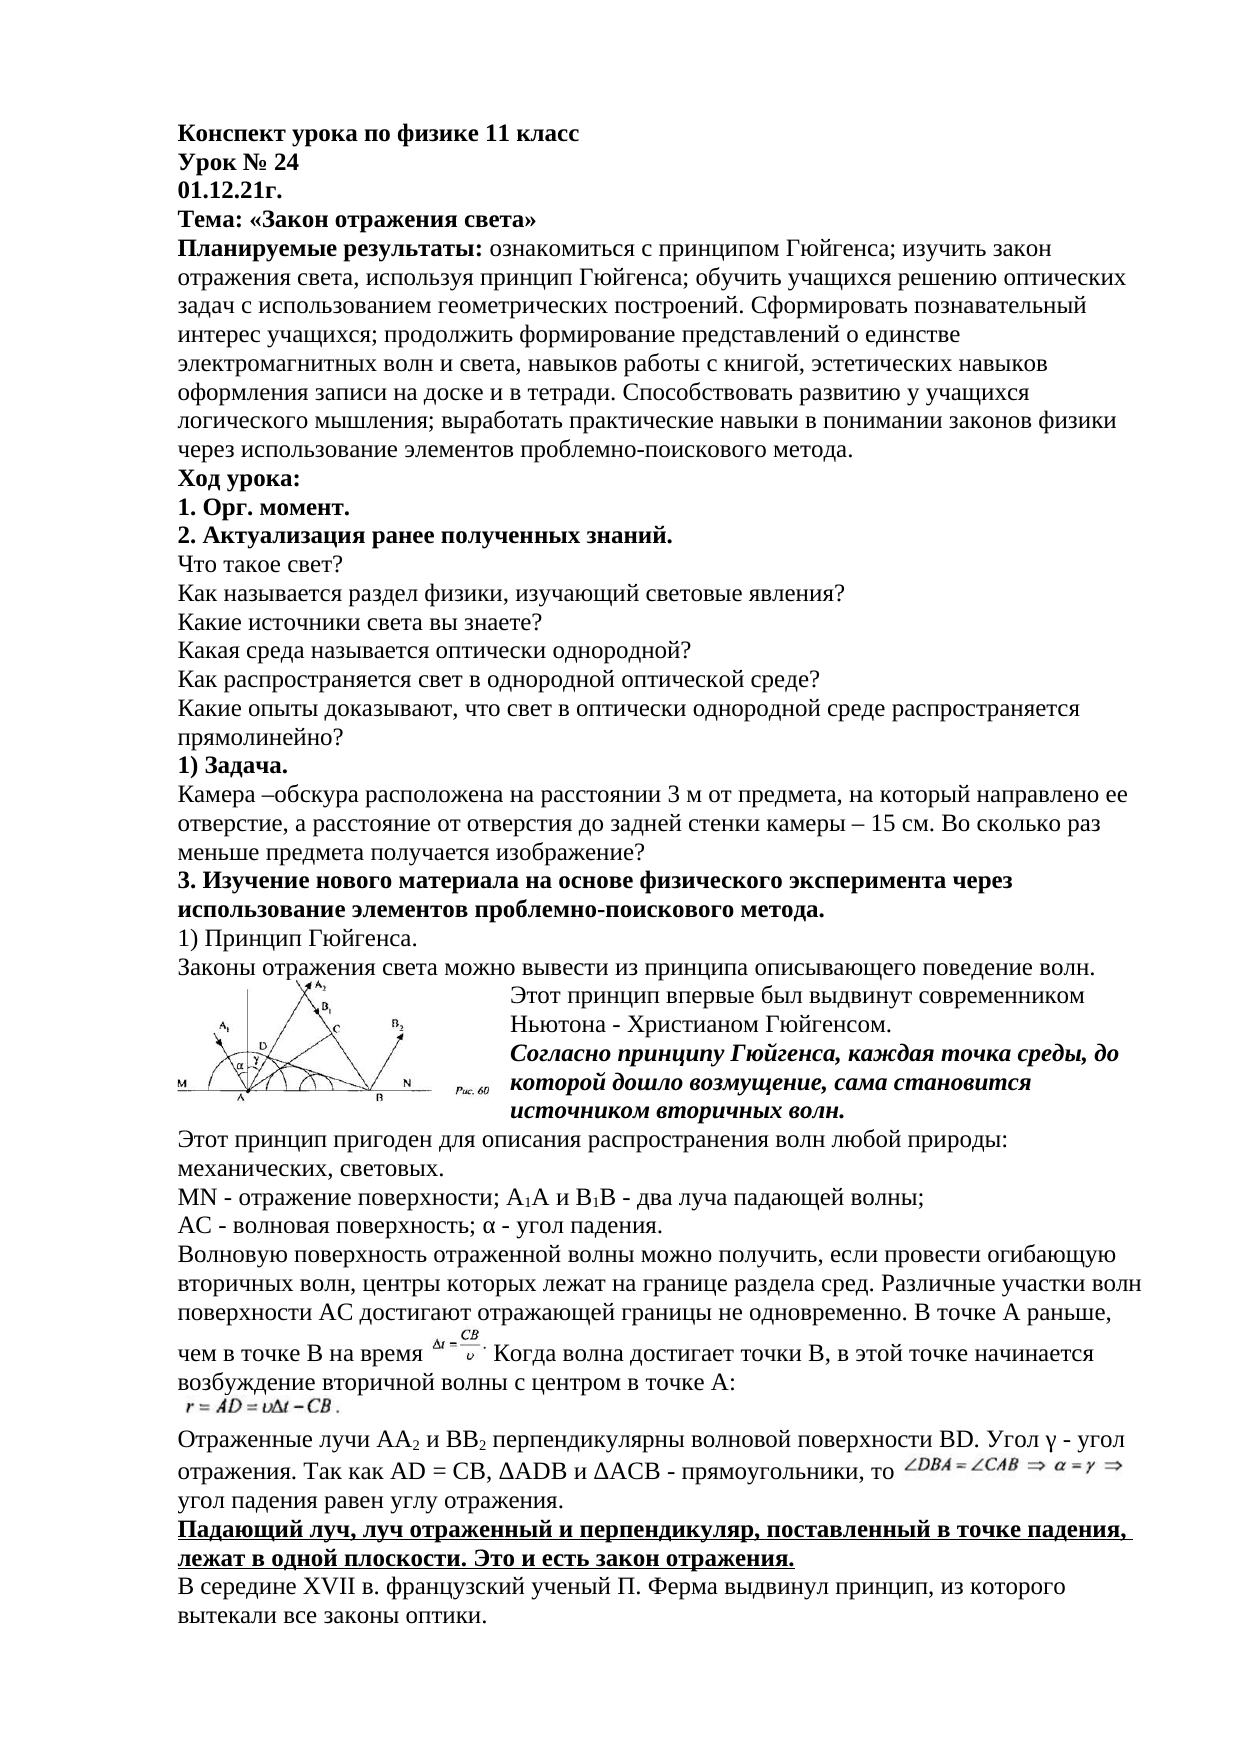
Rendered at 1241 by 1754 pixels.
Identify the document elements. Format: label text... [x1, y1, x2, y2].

text Какая среда называется оптически однородной? [177, 636, 1152, 664]
text Законы отражения света можно вывести из принципа описывающего поведение волн. Этот принцип впервые был выдвинут современником Ньютона - Христианом Гюйгенсом. [177, 952, 1152, 1038]
text Камера –обскура расположена на расстоянии 3 м от предмета, на который направлено ее отверстие, а расстояние от отверстия до задней стенки камеры – 15 см. Во сколько раз меньше предмета получается изображение? [177, 779, 1152, 866]
text Отраженные лучи АА2 и ВВ2 перпендикулярны волновой поверхности BD. Угол γ - угол отражения. Так как AD = СВ, ΔADB и ΔАСВ - прямоугольники, то угол падения равен углу отражения. [177, 1424, 1152, 1514]
text 1. Орг. момент. [177, 492, 1152, 521]
text Какие опыты доказывают, что свет в оптически однородной среде распространяется прямолинейно? [177, 693, 1152, 751]
text Согласно принципу Гюйгенса, каждая точка среды, до которой дошло возмущение, сама становится источником вторичных волн. [177, 1038, 1152, 1124]
text Что такое свет? [177, 549, 1152, 578]
text 2. Актуализация ранее полученных знаний. [177, 521, 1152, 549]
text В середине XVII в. французский ученый П. Ферма выдвинул принцип, из которого вытекали все законы оптики. [177, 1571, 1152, 1629]
text 1) Задача. [177, 751, 1152, 779]
text Этот принцип пригоден для описания распространения волн любой природы: механических, световых. [177, 1124, 1152, 1182]
text Волновую поверхность отраженной волны можно получить, если провести огибающую вторичных волн, центры которых лежат на границе раздела сред. Различные участки волн поверхности АС достигают отражающей границы не одновременно. В точке А раньше, чем в точке В на время Когда волна достигает точки В, в этой точке начинается возбуждение вторичной волны с центром в точке А: [177, 1239, 1152, 1396]
text Планируемые результаты: ознакомиться с принципом Гюйгенса; изучить закон отражения света, используя принцип Гюйгенса; обучить учащихся решению оптических задач с использованием геометрических построений. Сформировать познавательный интерес учащихся; продолжить формирование представлений о единстве электромагнитных волн и света, навыков работы с книгой, эстетических навыков оформления записи на доске и в тетради. Способствовать развитию у учащихся логического мышления; выработать практические навыки в понимании законов физики через использование элементов проблемно-поискового метода. [177, 233, 1152, 463]
picture [177, 1395, 343, 1420]
text Конспект урока по физике 11 класс [177, 118, 1152, 147]
text Ход урока: [177, 463, 1152, 492]
text Тема: «Закон отражения света» [177, 204, 1152, 233]
text Как называется раздел физики, изучающий световые явления? [177, 578, 1152, 607]
text MN - отражение поверхности; A1A и В1В - два луча падающей волны; [177, 1182, 1152, 1211]
text АС - волновая поверхность; α - угол падения. [177, 1211, 1152, 1239]
picture [429, 1325, 487, 1362]
text 01.12.21г. [177, 176, 1152, 204]
picture [177, 980, 492, 1104]
picture [900, 1453, 1128, 1480]
text Как распространяется свет в однородной оптической среде? [177, 664, 1152, 693]
text 3. Изучение нового материала на основе физического эксперимента через использование элементов проблемно-поискового метода. [177, 866, 1152, 923]
text Падающий луч, луч отраженный и перпендикуляр, поставленный в точке падения, лежат в одной плоскости. Это и есть закон отражения. [177, 1514, 1152, 1571]
text 1) Принцип Гюйгенса. [177, 923, 1152, 952]
text Какие источники света вы знаете? [177, 607, 1152, 636]
text Урок № 24 [177, 147, 1152, 176]
